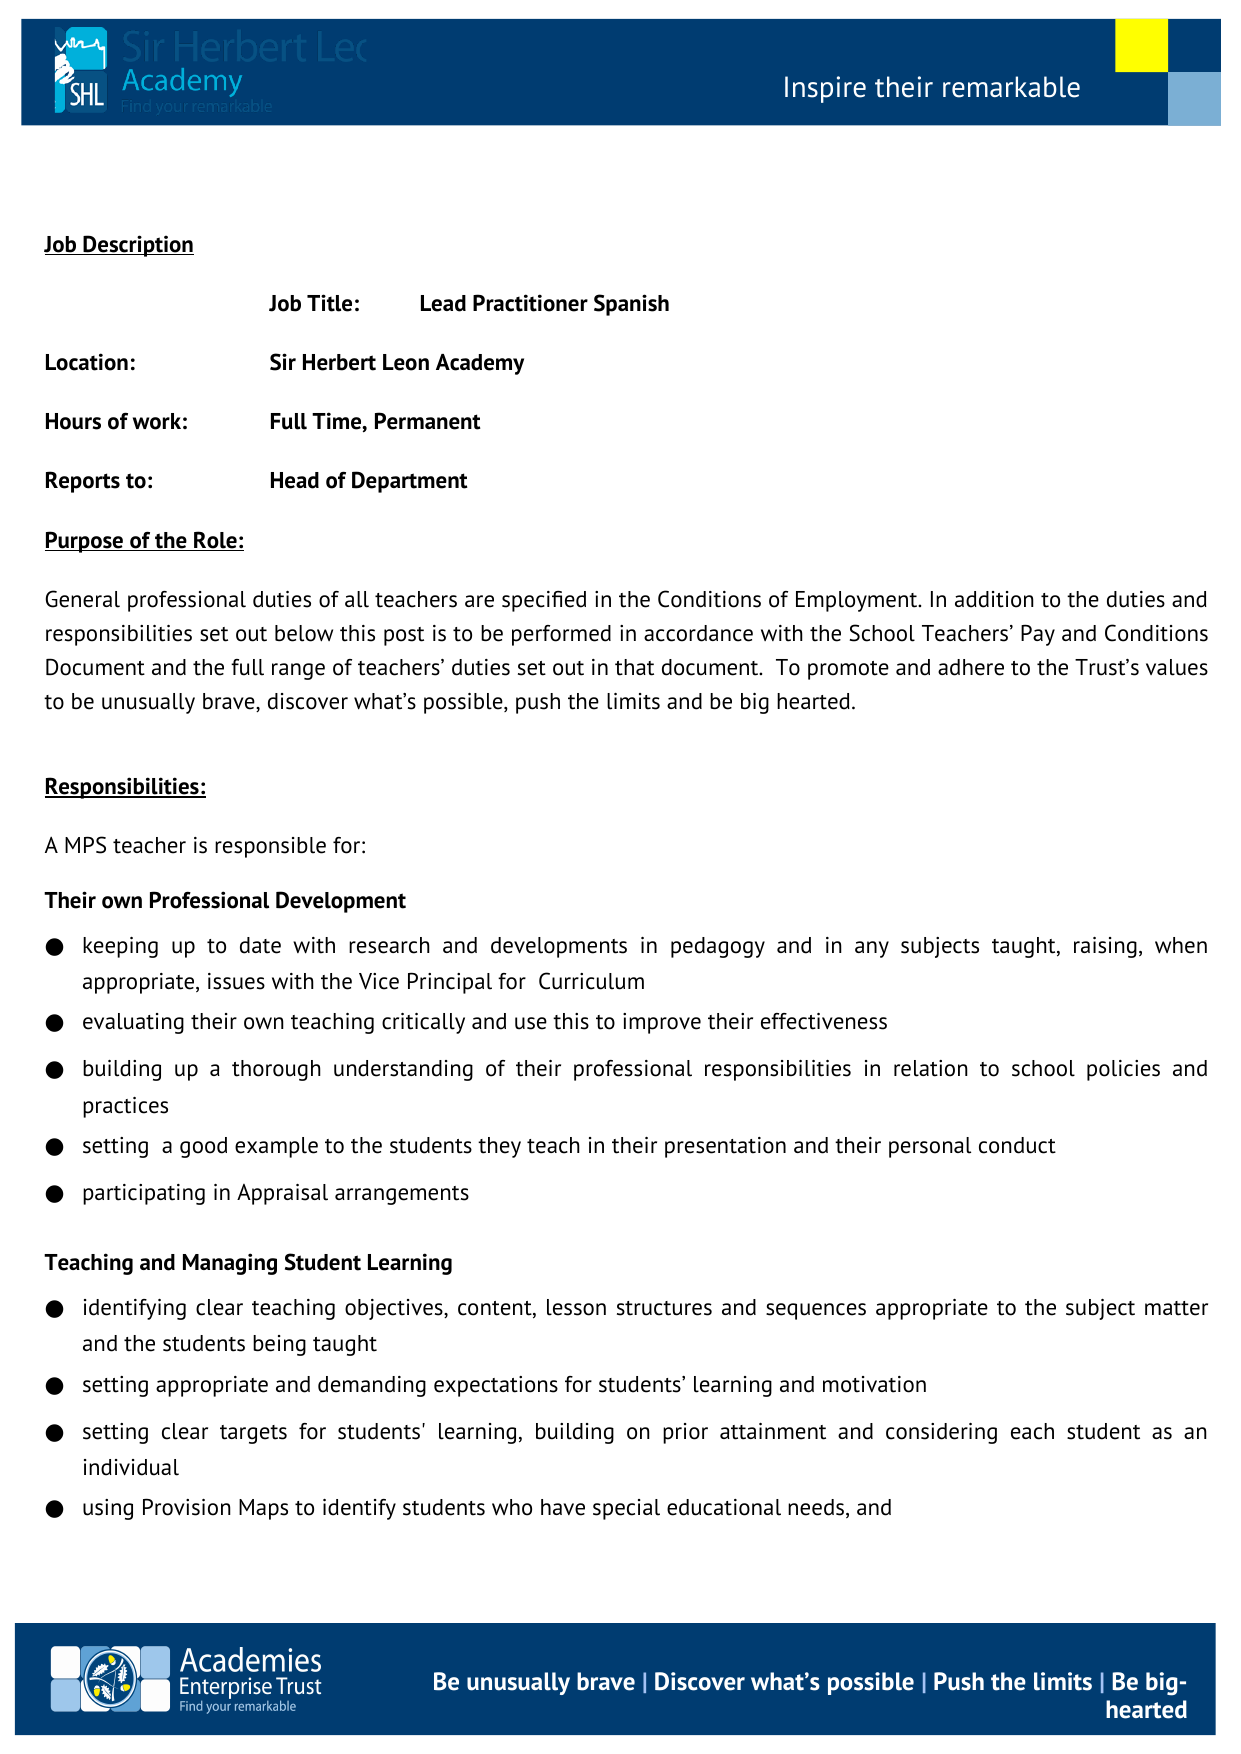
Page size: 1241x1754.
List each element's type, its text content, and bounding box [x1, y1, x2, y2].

text Their own Professional Development [44, 885, 1210, 915]
list keeping up to date with research and developments in pedagogy and in any subjects taught, raising, when appropriate, issues with the Vice Principal for Curriculum [44, 919, 1210, 996]
text Purpose of the Role: [44, 525, 1210, 554]
list setting clear targets for students' learning, building on prior attainment and considering each student as an individual [44, 1405, 1210, 1482]
text Job Title: Lead Practitioner Spanish [269, 288, 1210, 318]
text Job Description [44, 229, 1210, 258]
list building up a thorough understanding of their professional responsibilities in relation to school policies and practices [44, 1043, 1210, 1119]
picture [54, 27, 367, 116]
text Reports to: Head of Department [44, 465, 1210, 495]
picture [69, 38, 77, 47]
text Responsibilities: [44, 771, 1210, 801]
list setting appropriate and demanding expectations for students’ learning and motivation [44, 1358, 1210, 1405]
text A MPS teacher is responsible for: [44, 830, 1210, 860]
list identifying clear teaching objectives, content, lesson structures and sequences appropriate to the subject matter and the students being taught [44, 1282, 1210, 1358]
text Teaching and Managing Student Learning [44, 1247, 1210, 1277]
list setting a good example to the students they teach in their presentation and their personal conduct [44, 1119, 1210, 1166]
text Hours of work: Full Time, Permanent [44, 406, 1210, 436]
list participating in Appraisal arrangements [44, 1166, 1210, 1213]
text General professional duties of all teachers are specified in the Conditions of Employment. In addition to the duties and responsibilities set out below this post is to be performed in accordance with the School Teachers’ Pay and Conditions Document and the full range of teachers’ duties set out in that document. To promote and adhere to the Trust’s values to be unusually brave, discover what’s possible, push the limits and be big hearted. [44, 584, 1210, 716]
text Location: Sir Herbert Leon Academy [44, 347, 1210, 377]
list evaluating their own teaching critically and use this to improve their effectiveness [44, 996, 1210, 1043]
picture [78, 41, 84, 48]
list using Provision Maps to identify students who have special educational needs, and [44, 1482, 1210, 1529]
picture [43, 1638, 329, 1722]
